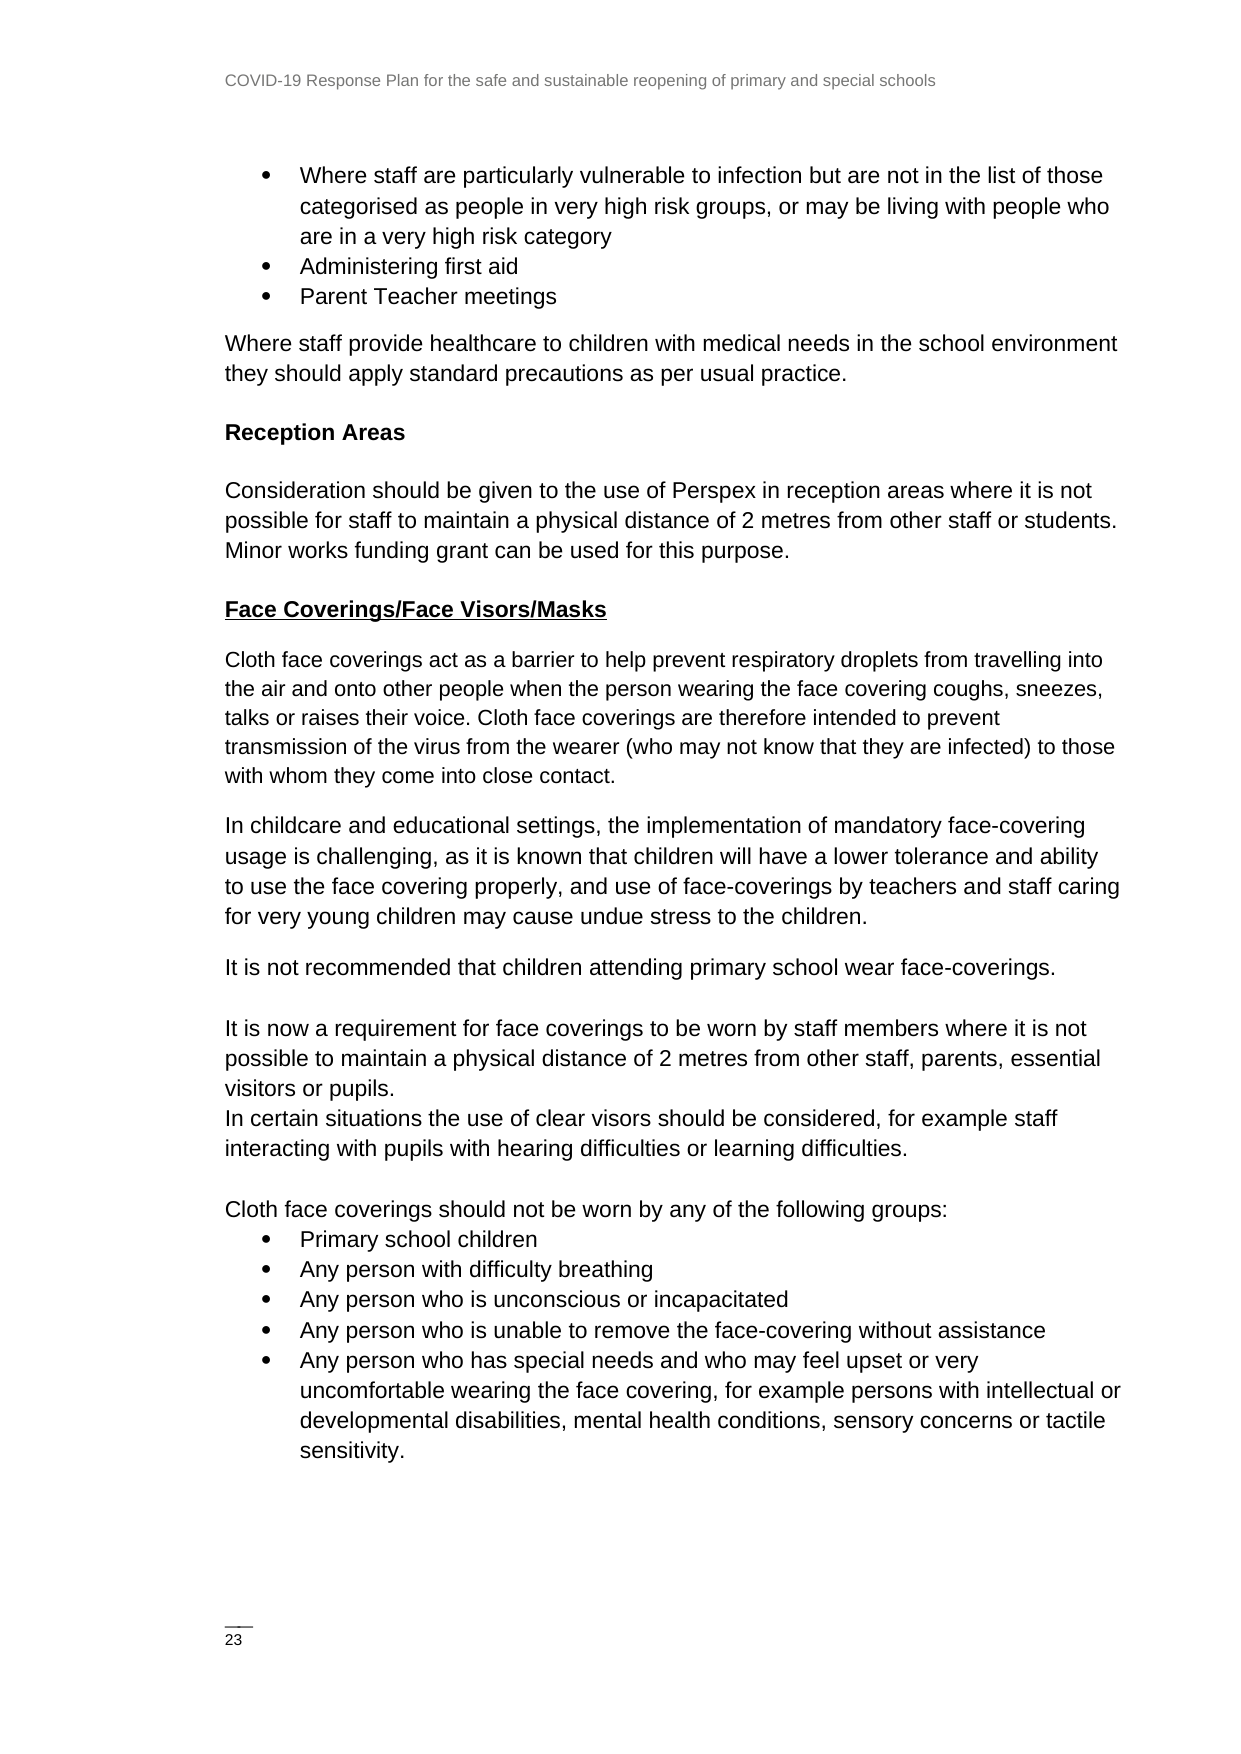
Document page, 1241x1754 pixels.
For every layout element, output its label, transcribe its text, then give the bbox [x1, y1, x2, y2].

list Any person who is unable to remove the face-covering without assistance [262, 1317, 1122, 1343]
text In childcare and educational settings, the implementation of mandatory face-covering usage is challenging, as it is known that children will have a lower tolerance and ability to use the face covering properly, and use of face-coverings by teachers and staff caring for very young children may cause undue stress to the children. [224, 812, 1122, 929]
text Where staff provide healthcare to children with medical needs in the school environment they should apply standard precautions as per usual practice. [224, 330, 1122, 387]
list Any person who has special needs and who may feel upset or very uncomfortable wearing the face covering, for example persons with intellectual or developmental disabilities, mental health conditions, sensory concerns or tactile sensitivity. [262, 1347, 1122, 1464]
list Where staff are particularly vulnerable to infection but are not in the list of those categorised as people in very high risk groups, or may be living with people who are in a very high risk category [262, 162, 1122, 249]
text Cloth face coverings should not be worn by any of the following groups: [224, 1196, 1122, 1222]
text Reception Areas [224, 419, 1122, 445]
text Consideration should be given to the use of Perspex in reception areas where it is not possible for staff to maintain a physical distance of 2 metres from other staff or students. Minor works funding grant can be used for this purpose. [224, 477, 1122, 564]
list Administering first aid [262, 253, 1122, 279]
text Cloth face coverings act as a barrier to help prevent respiratory droplets from travelling into the air and onto other people when the person wearing the face covering coughs, sneezes, talks or raises their voice. Cloth face coverings are therefore intended to prevent transmission of the virus from the wearer (who may not know that they are infected) to those with whom they come into close contact. [224, 647, 1122, 788]
text Face Coverings/Face Visors/Masks [224, 596, 1122, 622]
text It is now a requirement for face coverings to be worn by staff members where it is not possible to maintain a physical distance of 2 metres from other staff, parents, essential visitors or pupils. [224, 1014, 1122, 1101]
list Any person who is unconscious or incapacitated [262, 1286, 1122, 1313]
text In certain situations the use of clear visors should be considered, for example staff interacting with pupils with hearing difficulties or learning difficulties. [224, 1105, 1122, 1162]
list Any person with difficulty breathing [262, 1256, 1122, 1283]
text It is not recommended that children attending primary school wear face-coverings. [224, 954, 1122, 981]
list Parent Teacher meetings [262, 283, 1122, 310]
list Primary school children [262, 1226, 1122, 1252]
